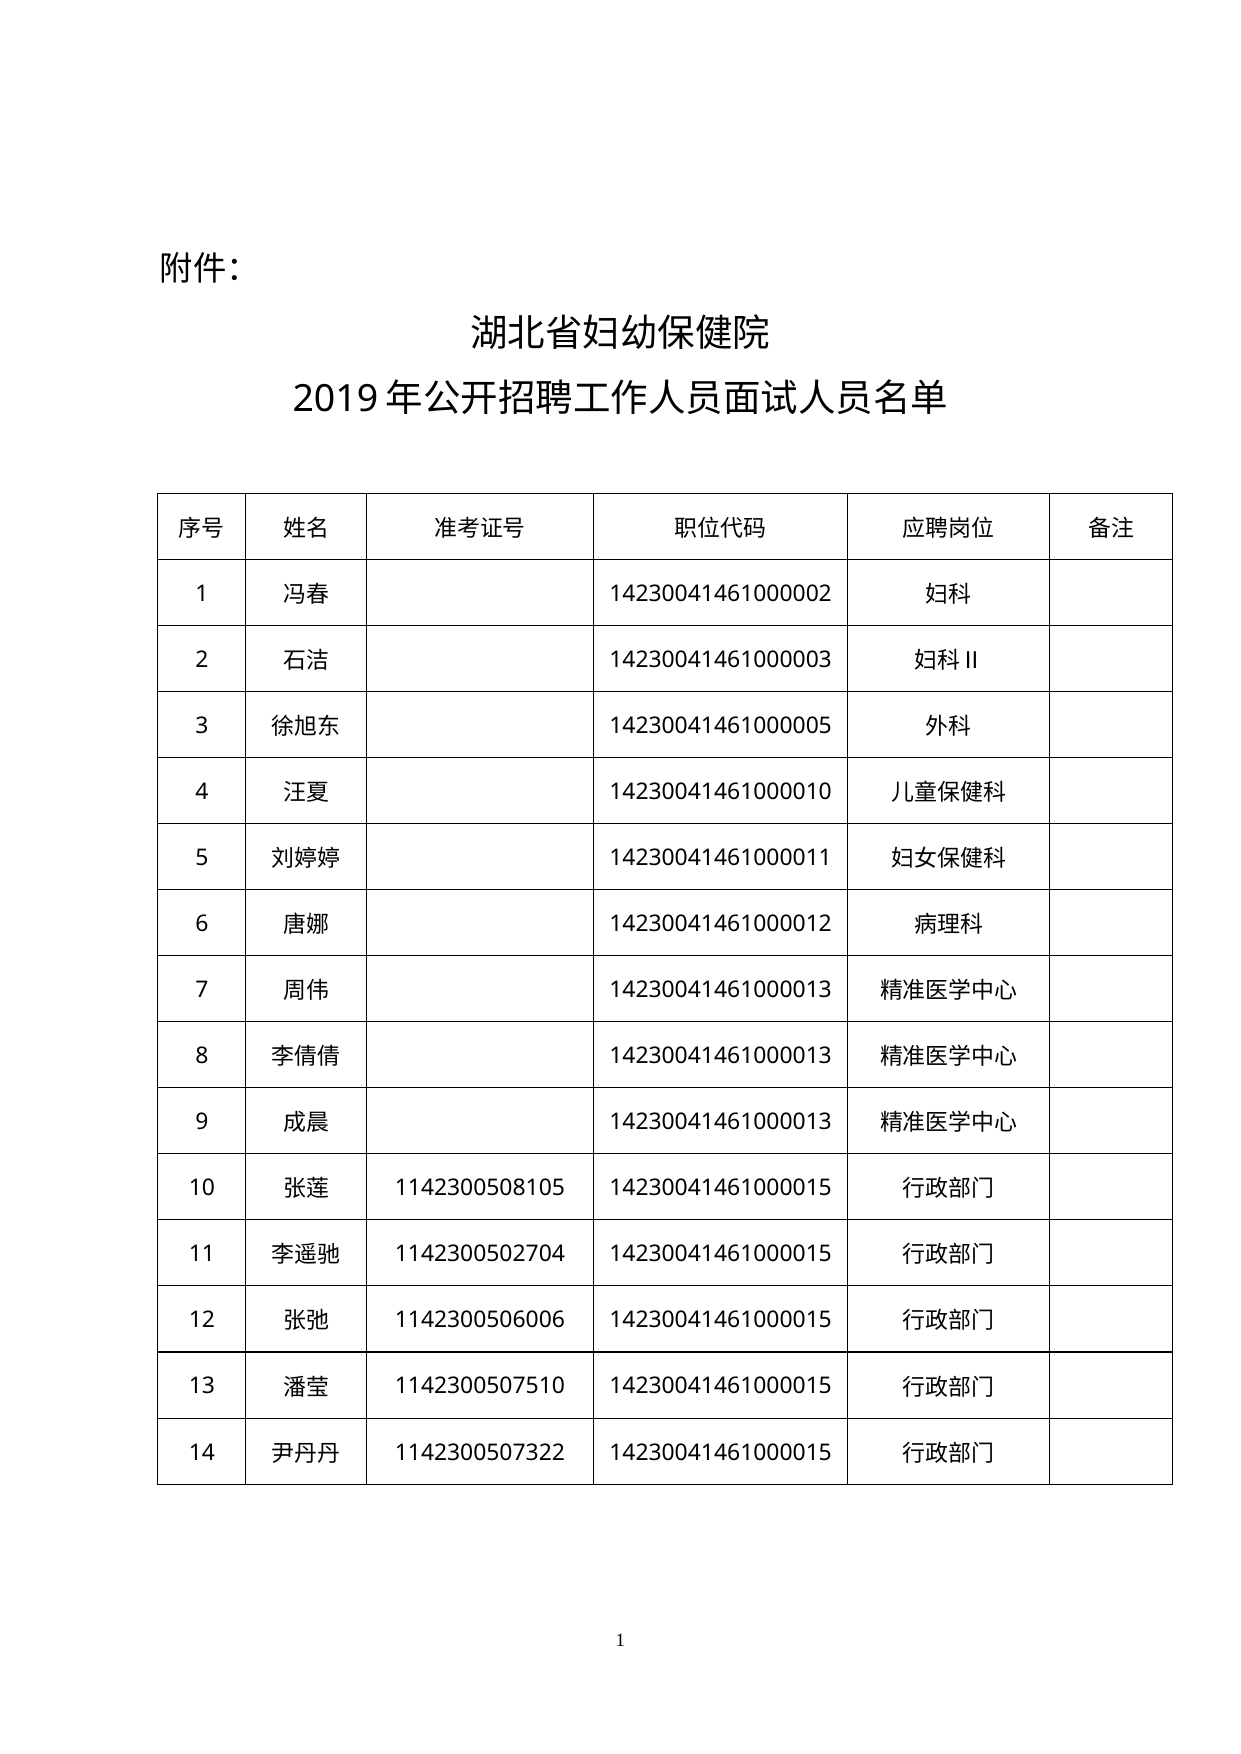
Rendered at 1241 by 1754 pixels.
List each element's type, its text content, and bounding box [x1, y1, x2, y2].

table_cell 徐旭东 [246, 692, 366, 757]
table_cell 4 [158, 758, 245, 823]
table_header 序号 [158, 494, 245, 559]
table_cell 13 [158, 1353, 245, 1417]
table_cell 14230041461000015 [594, 1220, 847, 1285]
text 2019年公开招聘工作人员面试人员名单 [159, 363, 1081, 428]
table_cell 14230041461000010 [594, 758, 847, 823]
table_cell 6 [158, 890, 245, 955]
table_cell [1050, 758, 1172, 823]
table_cell [367, 890, 593, 955]
table_cell 5 [158, 824, 245, 889]
table_cell 1142300507322 [367, 1419, 593, 1483]
table_cell 李遥驰 [246, 1220, 366, 1285]
table_cell 成晨 [246, 1088, 366, 1153]
table_cell 9 [158, 1088, 245, 1153]
table_cell 汪夏 [246, 758, 366, 823]
table_cell [1050, 1088, 1172, 1153]
table_cell 1142300502704 [367, 1220, 593, 1285]
table_cell 14230041461000005 [594, 692, 847, 757]
table_cell 14230041461000013 [594, 1022, 847, 1087]
table_header 姓名 [246, 494, 366, 559]
table_cell 14230041461000015 [594, 1353, 847, 1417]
table_header 准考证号 [367, 494, 593, 559]
table_cell 1142300506006 [367, 1286, 593, 1351]
text 附件： [159, 233, 1081, 298]
table_cell 尹丹丹 [246, 1419, 366, 1483]
table_cell [367, 1088, 593, 1153]
table_cell 精准医学中心 [848, 956, 1049, 1021]
table_cell 行政部门 [848, 1286, 1049, 1351]
table_cell [1050, 560, 1172, 625]
table_cell 行政部门 [848, 1154, 1049, 1219]
table_cell [367, 1022, 593, 1087]
table_cell 14230041461000013 [594, 956, 847, 1021]
table_cell 潘莹 [246, 1353, 366, 1417]
table_header 备注 [1050, 494, 1172, 559]
table_cell [1050, 626, 1172, 691]
table_cell 8 [158, 1022, 245, 1087]
table_cell 妇女保健科 [848, 824, 1049, 889]
table_cell 行政部门 [848, 1419, 1049, 1483]
table_cell [367, 692, 593, 757]
table_cell [367, 626, 593, 691]
table_cell 刘婷婷 [246, 824, 366, 889]
table_cell 周伟 [246, 956, 366, 1021]
table_cell 14230041461000013 [594, 1088, 847, 1153]
table_cell 1 [158, 560, 245, 625]
table_cell 14230041461000012 [594, 890, 847, 955]
table_cell 外科 [848, 692, 1049, 757]
table_cell 妇科Ⅱ [848, 626, 1049, 691]
text 湖北省妇幼保健院 [159, 298, 1081, 363]
table_cell 2 [158, 626, 245, 691]
table_cell 张弛 [246, 1286, 366, 1351]
table_cell 7 [158, 956, 245, 1021]
table_cell [367, 560, 593, 625]
table_cell 李倩倩 [246, 1022, 366, 1087]
table_header 职位代码 [594, 494, 847, 559]
table_cell 10 [158, 1154, 245, 1219]
table_cell [1050, 1353, 1172, 1417]
table_cell 精准医学中心 [848, 1088, 1049, 1153]
table_cell 14230041461000003 [594, 626, 847, 691]
table_cell [367, 824, 593, 889]
table_cell 张莲 [246, 1154, 366, 1219]
table_cell [367, 956, 593, 1021]
table_cell 14230041461000015 [594, 1286, 847, 1351]
table_cell 14230041461000015 [594, 1419, 847, 1483]
table_cell [1050, 890, 1172, 955]
table_cell 14 [158, 1419, 245, 1483]
table_cell 精准医学中心 [848, 1022, 1049, 1087]
table_cell 石洁 [246, 626, 366, 691]
table_cell 行政部门 [848, 1220, 1049, 1285]
table_cell [1050, 1154, 1172, 1219]
table_cell [1050, 1022, 1172, 1087]
table_cell 冯春 [246, 560, 366, 625]
table_cell 14230041461000002 [594, 560, 847, 625]
table_cell 妇科 [848, 560, 1049, 625]
table_cell 1142300507510 [367, 1353, 593, 1417]
table_cell [1050, 956, 1172, 1021]
table_cell 14230041461000011 [594, 824, 847, 889]
table_cell [1050, 1419, 1172, 1483]
table_cell 11 [158, 1220, 245, 1285]
table_cell [1050, 1286, 1172, 1351]
table_cell 12 [158, 1286, 245, 1351]
table_cell 唐娜 [246, 890, 366, 955]
table_cell [1050, 692, 1172, 757]
table_header 应聘岗位 [848, 494, 1049, 559]
table_cell 行政部门 [848, 1353, 1049, 1417]
table_cell 1142300508105 [367, 1154, 593, 1219]
table_cell [1050, 1220, 1172, 1285]
table_cell 3 [158, 692, 245, 757]
table_cell [1050, 824, 1172, 889]
table_cell [367, 758, 593, 823]
table_cell 14230041461000015 [594, 1154, 847, 1219]
table_cell 儿童保健科 [848, 758, 1049, 823]
table_cell 病理科 [848, 890, 1049, 955]
